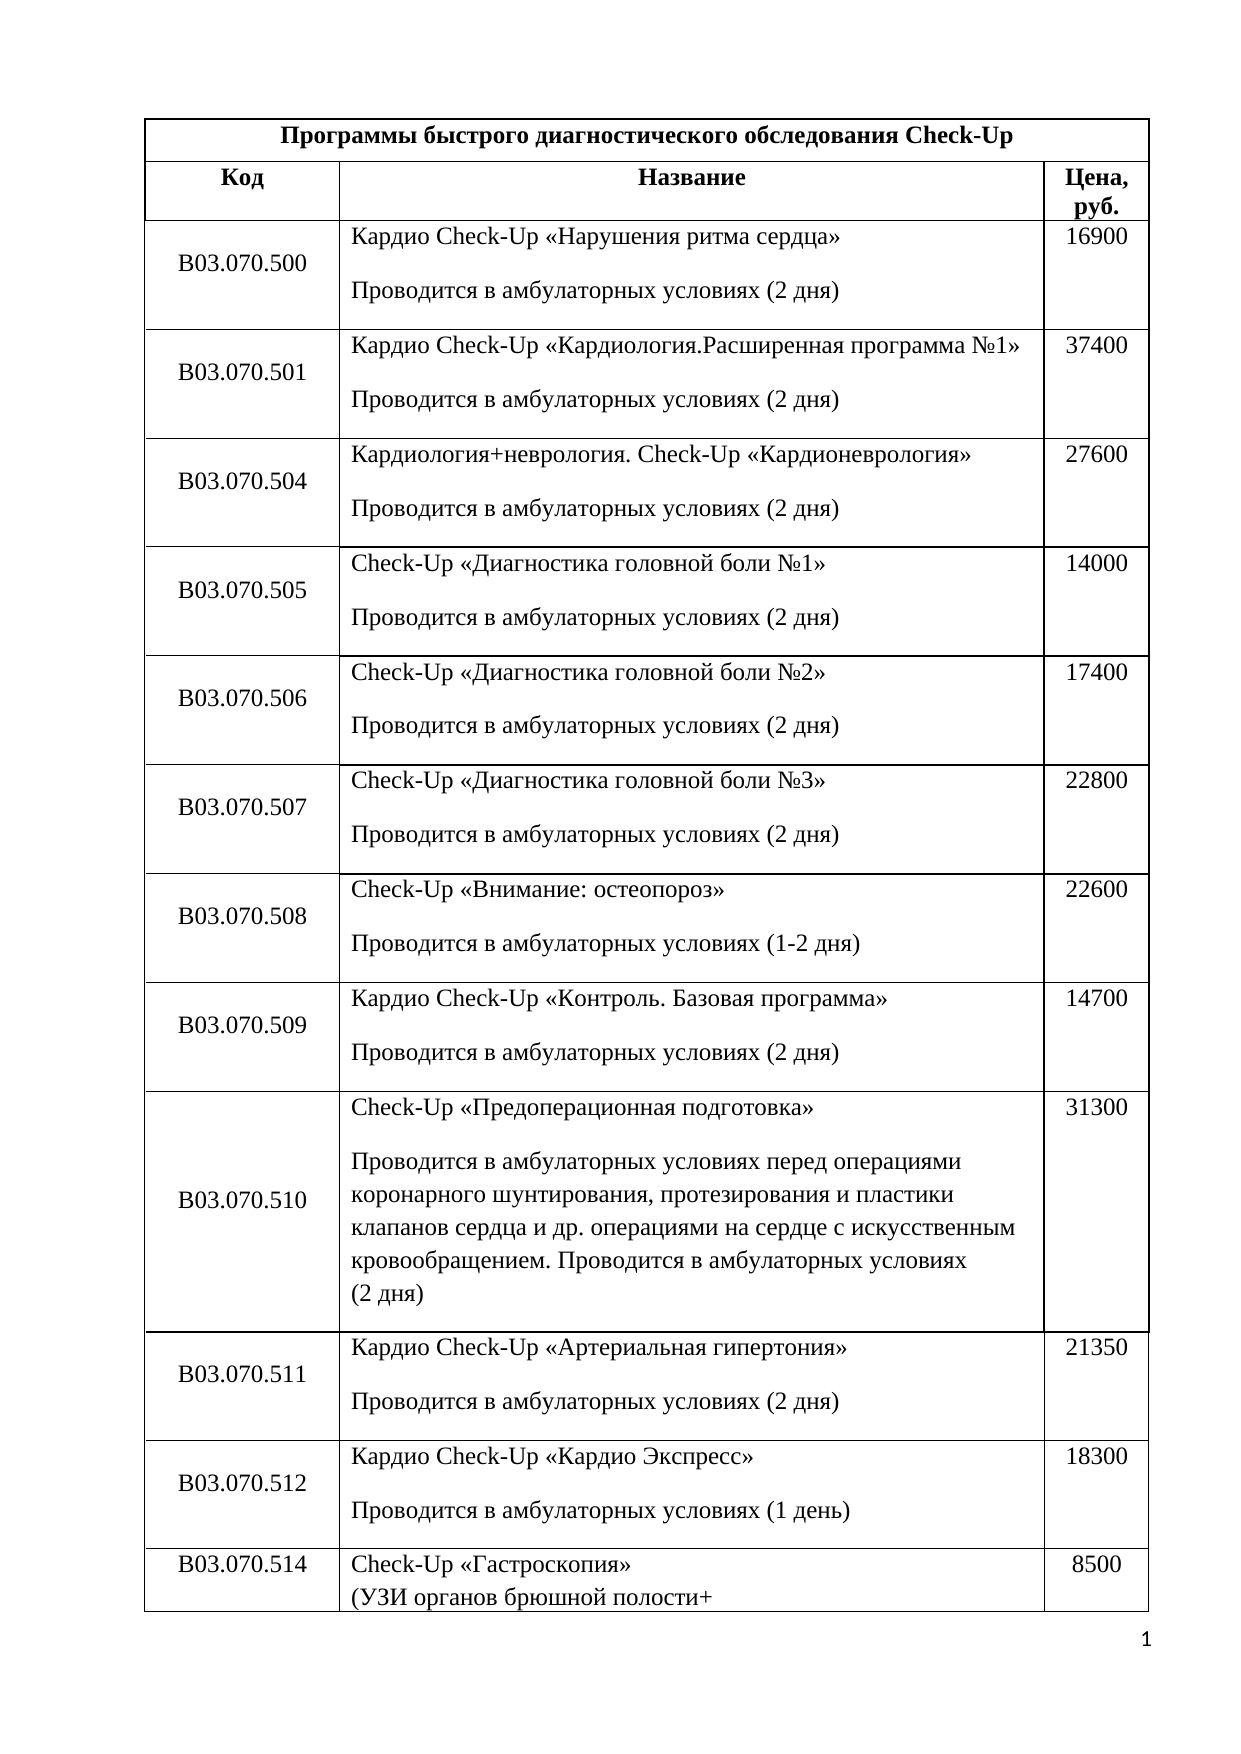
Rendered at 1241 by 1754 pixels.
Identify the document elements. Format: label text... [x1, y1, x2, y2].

table_cell Кардио Check-Up «Кардиология.Расширенная программа №1» Проводится в амбулаторных условиях (2 дня) [340, 330, 1043, 437]
table_header Программы быстрого диагностического обследования Check-Up [146, 120, 1148, 161]
table_cell Check-Up «Внимание: остеопороз» Проводится в амбулаторных условиях (1-2 дня) [340, 875, 1043, 982]
table_cell 17400 [1045, 657, 1148, 764]
table_cell Кардио Check-Up «Нарушения ритма сердца» Проводится в амбулаторных условиях (2 дня) [340, 221, 1043, 328]
table_cell Check-Up «Диагностика головной боли №1» Проводится в амбулаторных условиях (2 дня) [340, 548, 1043, 655]
table_cell 14700 [1045, 983, 1148, 1091]
table_cell 21350 [1045, 1333, 1148, 1440]
table_cell Кардиология+неврология. Check-Up «Кардионеврология» Проводится в амбулаторных условиях (2 дня) [340, 439, 1043, 546]
table_cell Код [146, 162, 339, 220]
table_cell B03.070.500 [145, 221, 339, 328]
table_cell B03.070.514 [145, 1549, 339, 1611]
table_cell 22600 [1045, 875, 1148, 982]
table_cell Кардио Check-Up «Кардио Экспресс» Проводится в амбулаторных условиях (1 день) [340, 1441, 1044, 1548]
table_cell Кардио Check-Up «Артериальная гипертония» Проводится в амбулаторных условиях (2 дня) [340, 1333, 1044, 1440]
table_cell 16900 [1045, 221, 1148, 328]
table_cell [340, 1549, 1044, 1611]
table_cell B03.070.510 [145, 1092, 339, 1331]
table_cell B03.070.505 [145, 547, 339, 655]
table_cell B03.070.507 [145, 765, 339, 873]
table_cell Check-Up «Предоперационная подготовка» Проводится в амбулаторных условиях перед операциями коронарного шунтирования, протезирования и пластики клапанов сердца и др. операциями на сердце с искусственным кровообращением. Проводится в амбулаторных условиях (2 дня) [340, 1092, 1043, 1331]
table_cell Кардио Check-Up «Контроль. Базовая программа» Проводится в амбулаторных условиях (2 дня) [340, 983, 1043, 1091]
table_cell B03.070.511 [145, 1332, 339, 1440]
table_cell 8500 [1045, 1549, 1148, 1611]
table_cell B03.070.504 [145, 439, 339, 546]
table_cell 27600 [1045, 439, 1148, 546]
table_cell Название [340, 162, 1043, 220]
table_cell 14000 [1045, 548, 1148, 655]
table_cell B03.070.506 [145, 656, 339, 764]
table_cell 18300 [1045, 1441, 1148, 1548]
table_cell Check-Up «Диагностика головной боли №2» Проводится в амбулаторных условиях (2 дня) [340, 657, 1043, 764]
table_cell B03.070.508 [145, 874, 339, 982]
table_cell 22800 [1045, 766, 1148, 873]
table_cell B03.070.509 [145, 983, 339, 1091]
table_cell B03.070.512 [145, 1441, 339, 1548]
table_cell 37400 [1045, 330, 1148, 437]
table_cell B03.070.501 [145, 330, 339, 437]
table_cell Check-Up «Диагностика головной боли №3» Проводится в амбулаторных условиях (2 дня) [340, 766, 1043, 873]
table_cell Цена, руб. [1045, 162, 1148, 220]
table_cell 31300 [1045, 1092, 1148, 1331]
